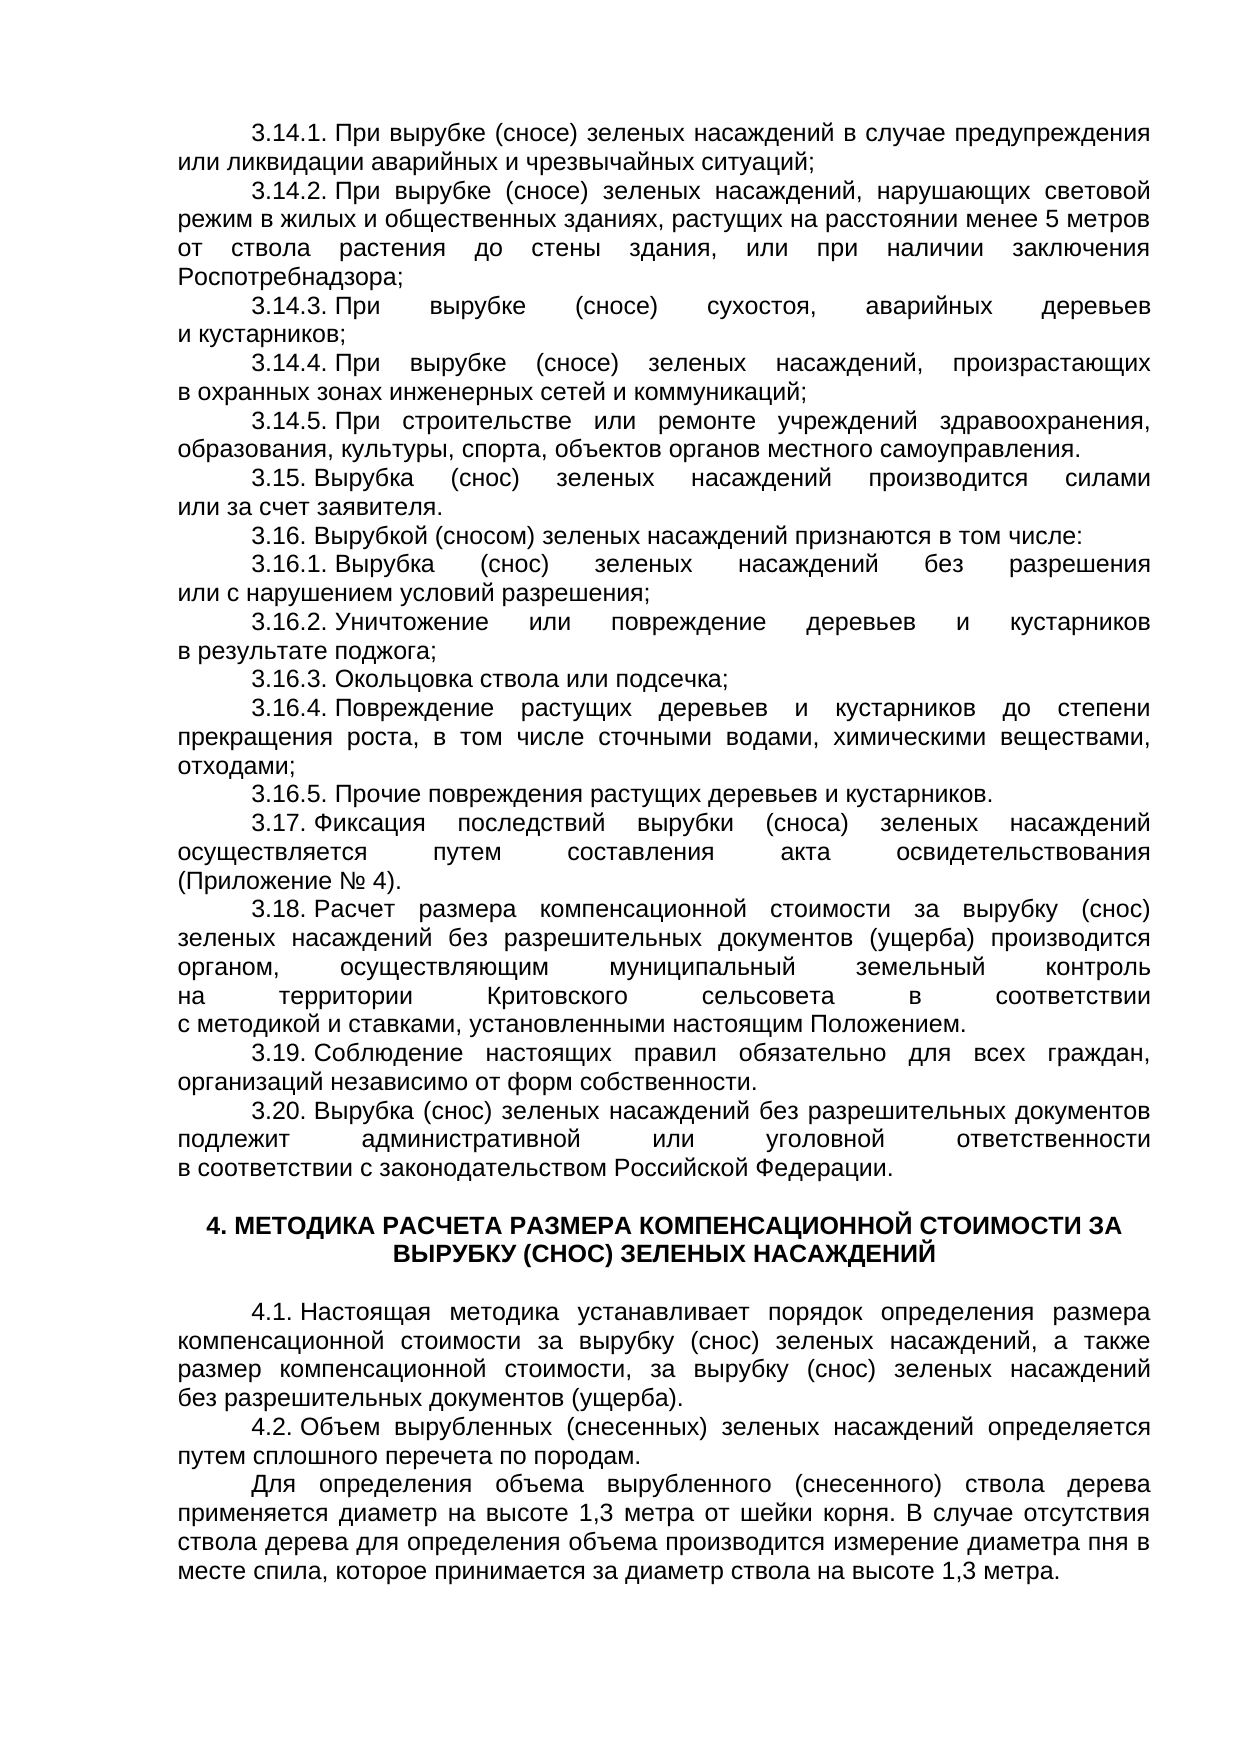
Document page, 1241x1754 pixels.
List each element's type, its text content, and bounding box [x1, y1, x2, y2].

text 3.15. Вырубка (снос) зеленых насаждений производится силами или за счет заявителя. [177, 463, 1152, 521]
text 3.16.2. Уничтожение или повреждение деревьев и кустарников в результате поджога; [177, 607, 1152, 664]
text 3.17. Фиксация последствий вырубки (сноса) зеленых насаждений осуществляется путем составления акта освидетельствования (Приложение № 4). [177, 808, 1152, 894]
text 3.14.1. При вырубке (сносе) зеленых насаждений в случае предупреждения или ликвидации аварийных и чрезвычайных ситуаций; [177, 118, 1152, 176]
text 3.20. Вырубка (снос) зеленых насаждений без разрешительных документов подлежит административной или уголовной ответственности в соответствии с законодательством Российской Федерации. [177, 1096, 1152, 1182]
text 3.16.5. Прочие повреждения растущих деревьев и кустарников. [177, 779, 1152, 808]
text 3.16. Вырубкой (сносом) зеленых насаждений признаются в том числе: [177, 521, 1152, 549]
text 4.1. Настоящая методика устанавливает порядок определения размера компенсационной стоимости за вырубку (снос) зеленых насаждений, а также размер компенсационной стоимости, за вырубку (снос) зеленых насаждений без разрешительных документов (ущерба). [177, 1297, 1152, 1412]
text 3.14.4. При вырубке (сносе) зеленых насаждений, произрастающих в охранных зонах инженерных сетей и коммуникаций; [177, 348, 1152, 406]
text 4. МЕТОДИКА РАСЧЕТА РАЗМЕРА КОМПЕНСАЦИОННОЙ СТОИМОСТИ ЗА ВЫРУБКУ (СНОС) ЗЕЛЕНЫХ НАСАЖДЕНИЙ [177, 1211, 1152, 1268]
text 3.16.1. Вырубка (снос) зеленых насаждений без разрешения или с нарушением условий разрешения; [177, 549, 1152, 607]
text 3.18. Расчет размера компенсационной стоимости за вырубку (снос) зеленых насаждений без разрешительных документов (ущерба) производится органом, осуществляющим муниципальный земельный контроль на территории Критовского сельсовета в соответствии с методикой и ставками, установленными настоящим Положением. [177, 894, 1152, 1038]
text 3.16.3. Окольцовка ствола или подсечка; [177, 664, 1152, 693]
text 3.19. Соблюдение настоящих правил обязательно для всех граждан, организаций независимо от форм собственности. [177, 1038, 1152, 1096]
text 4.2. Объем вырубленных (снесенных) зеленых насаждений определяется путем сплошного перечета по породам. [177, 1412, 1152, 1469]
text 3.14.2. При вырубке (сносе) зеленых насаждений, нарушающих световой режим в жилых и общественных зданиях, растущих на расстоянии менее 5 метров от ствола растения до стены здания, или при наличии заключения Роспотребнадзора; [177, 176, 1152, 291]
text 3.14.3. При вырубке (сносе) сухостоя, аварийных деревьев и кустарников; [177, 291, 1152, 348]
text 3.16.4. Повреждение растущих деревьев и кустарников до степени прекращения роста, в том числе сточными водами, химическими веществами, отходами; [177, 693, 1152, 779]
text 3.14.5. При строительстве или ремонте учреждений здравоохранения, образования, культуры, спорта, объектов органов местного самоуправления. [177, 406, 1152, 463]
text Для определения объема вырубленного (снесенного) ствола дерева применяется диаметр на высоте 1,3 метра от шейки корня. В случае отсутствия ствола дерева для определения объема производится измерение диаметра пня в месте спила, которое принимается за диаметр ствола на высоте 1,3 метра. [177, 1469, 1152, 1584]
